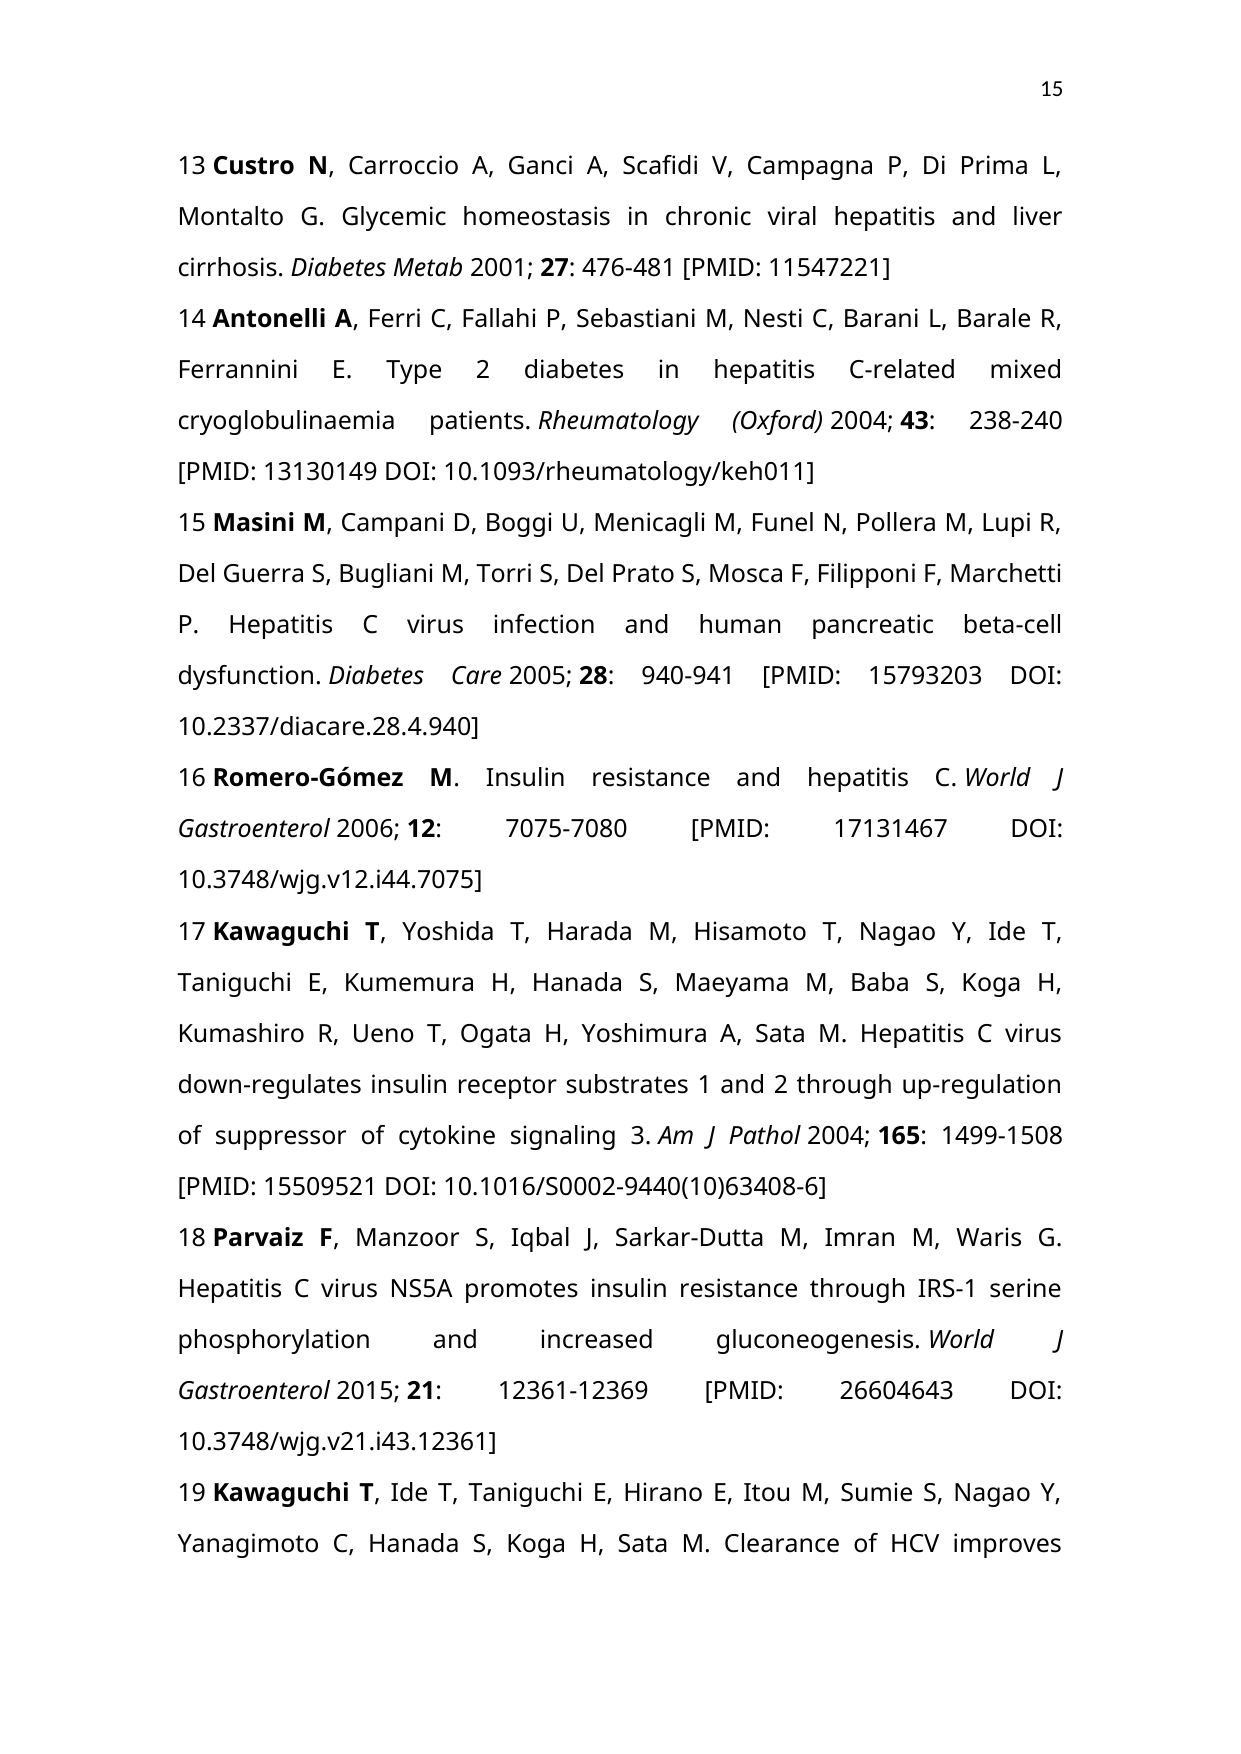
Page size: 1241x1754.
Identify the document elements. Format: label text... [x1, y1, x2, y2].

text 18 Parvaiz F, Manzoor S, Iqbal J, Sarkar-Dutta M, Imran M, Waris G. Hepatitis C virus NS5A promotes insulin resistance through IRS-1 serine phosphorylation and increased gluconeogenesis. World J Gastroenterol 2015; 21: 12361-12369 [PMID: 26604643 DOI: 10.3748/wjg.v21.i43.12361] [177, 1219, 1063, 1458]
text 14 Antonelli A, Ferri C, Fallahi P, Sebastiani M, Nesti C, Barani L, Barale R, Ferrannini E. Type 2 diabetes in hepatitis C-related mixed cryoglobulinaemia patients. Rheumatology (Oxford) 2004; 43: 238-240 [PMID: 13130149 DOI: 10.1093/rheumatology/keh011] [177, 301, 1063, 488]
text 17 Kawaguchi T, Yoshida T, Harada M, Hisamoto T, Nagao Y, Ide T, Taniguchi E, Kumemura H, Hanada S, Maeyama M, Baba S, Koga H, Kumashiro R, Ueno T, Ogata H, Yoshimura A, Sata M. Hepatitis C virus down-regulates insulin receptor substrates 1 and 2 through up-regulation of suppressor of cytokine signaling 3. Am J Pathol 2004; 165: 1499-1508 [PMID: 15509521 DOI: 10.1016/S0002-9440(10)63408-6] [177, 913, 1063, 1202]
text 16 Romero-Gómez M. Insulin resistance and hepatitis C. World J Gastroenterol 2006; 12: 7075-7080 [PMID: 17131467 DOI: 10.3748/wjg.v12.i44.7075] [177, 760, 1063, 896]
text 15 Masini M, Campani D, Boggi U, Menicagli M, Funel N, Pollera M, Lupi R, Del Guerra S, Bugliani M, Torri S, Del Prato S, Mosca F, Filipponi F, Marchetti P. Hepatitis C virus infection and human pancreatic beta-cell dysfunction. Diabetes Care 2005; 28: 940-941 [PMID: 15793203 DOI: 10.2337/diacare.28.4.940] [177, 505, 1063, 743]
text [177, 1475, 1063, 1560]
text 13 Custro N, Carroccio A, Ganci A, Scafidi V, Campagna P, Di Prima L, Montalto G. Glycemic homeostasis in chronic viral hepatitis and liver cirrhosis. Diabetes Metab 2001; 27: 476-481 [PMID: 11547221] [177, 148, 1063, 284]
